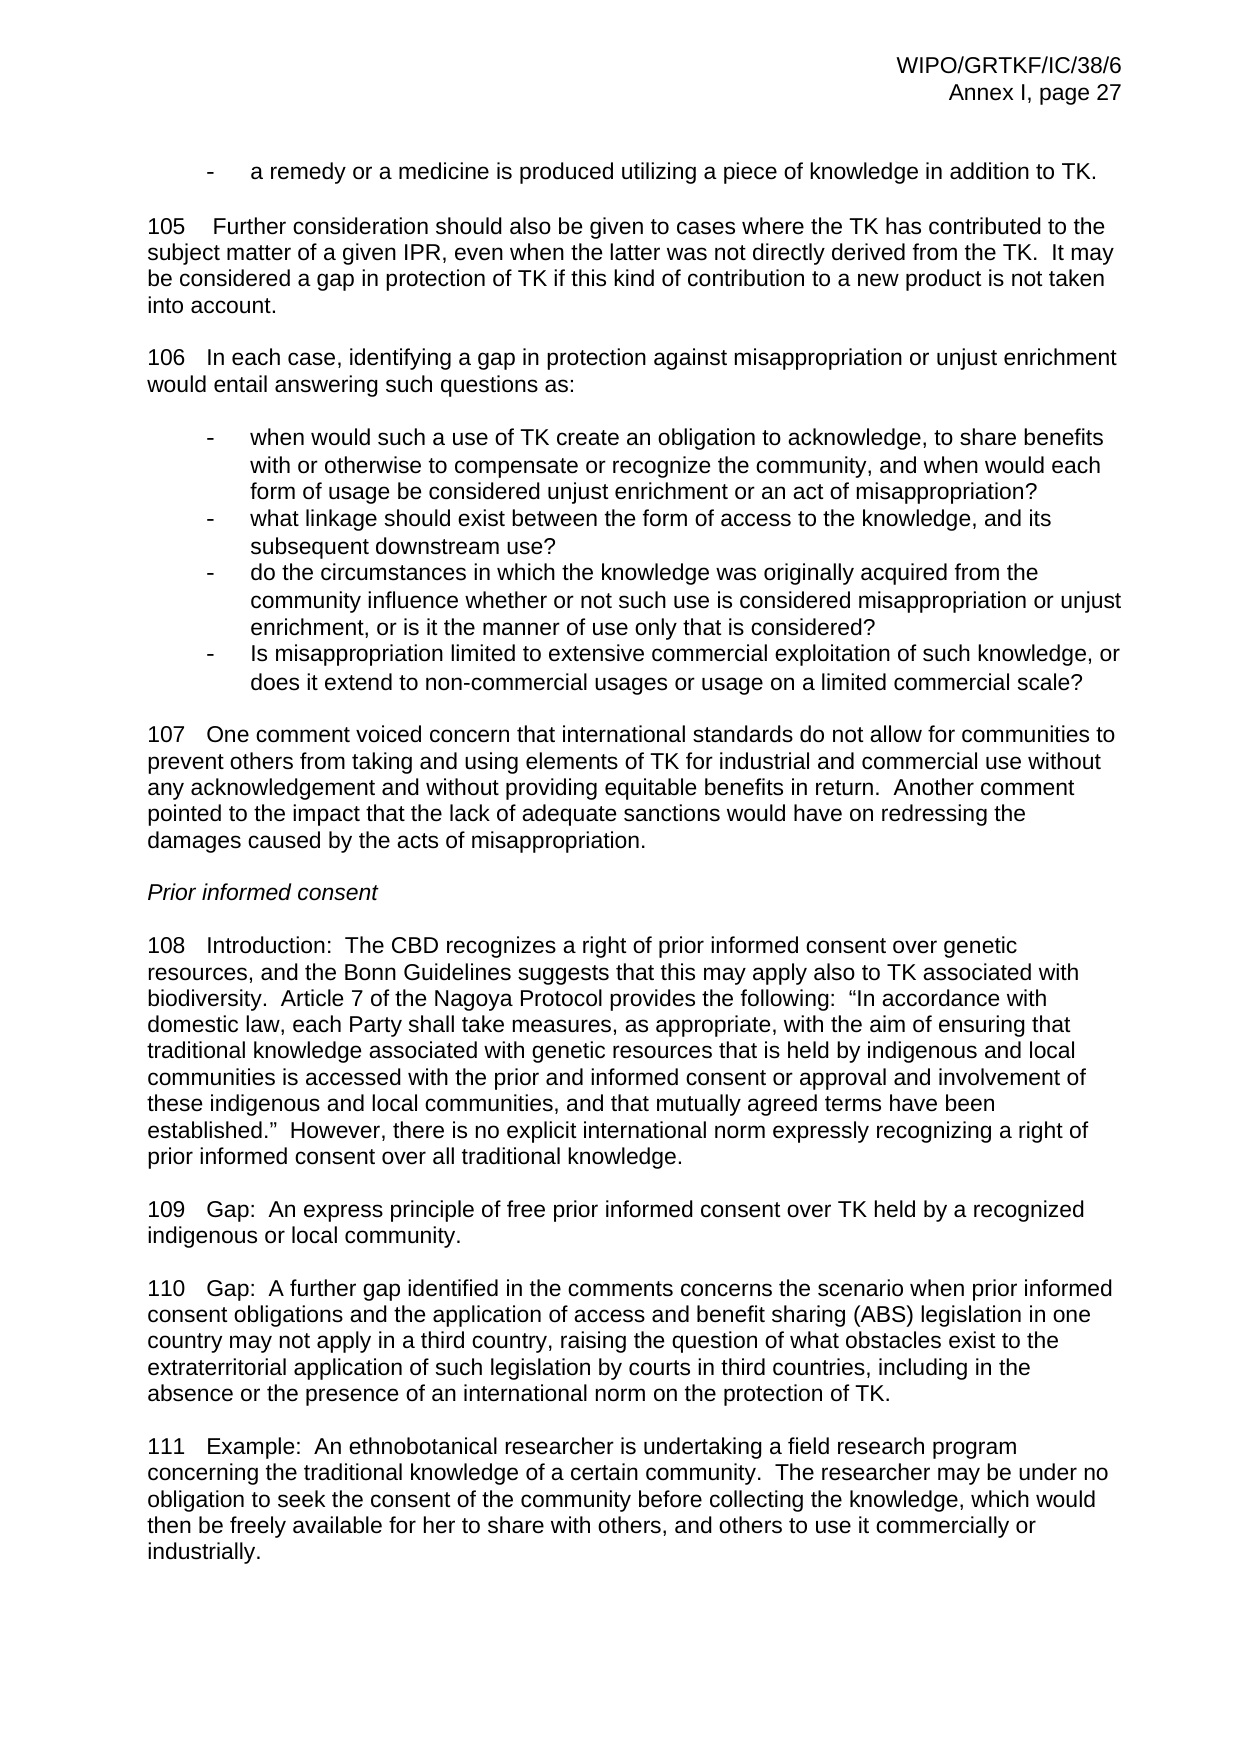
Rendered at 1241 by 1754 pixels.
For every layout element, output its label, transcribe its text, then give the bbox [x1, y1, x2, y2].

text Example: An ethnobotanical researcher is undertaking a field research program concerning the traditional knowledge of a certain community. The researcher may be under no obligation to seek the consent of the community before collecting the knowledge, which would then be freely available for her to share with others, and others to use it commercially or industrially. [147, 1433, 1122, 1564]
text Gap: A further gap identified in the comments concerns the scenario when prior informed consent obligations and the application of access and benefit sharing (ABS) legislation in one country may not apply in a third country, raising the question of what obstacles exist to the extraterritorial application of such legislation by courts in third countries, including in the absence or the presence of an international norm on the protection of TK. [147, 1275, 1122, 1406]
list a remedy or a medicine is produced utilizing a piece of knowledge in addition to TK. [203, 158, 1122, 186]
list what linkage should exist between the form of access to the knowledge, and its subsequent downstream use? [203, 504, 1122, 559]
list Is misappropriation limited to extensive commercial exploitation of such knowledge, or does it extend to non-commercial usages or usage on a limited commercial scale? [203, 640, 1122, 695]
text Introduction: The CBD recognizes a right of prior informed consent over genetic resources, and the Bonn Guidelines suggests that this may apply also to TK associated with biodiversity. Article 7 of the Nagoya Protocol provides the following: “In accordance with domestic law, each Party shall take measures, as appropriate, with the aim of ensuring that traditional knowledge associated with genetic resources that is held by indigenous and local communities is accessed with the prior and informed consent or approval and involvement of these indigenous and local communities, and that mutually agreed terms have been established.” However, there is no explicit international norm expressly recognizing a right of prior informed consent over all traditional knowledge. [147, 932, 1122, 1169]
text One comment voiced concern that international standards do not allow for communities to prevent others from taking and using elements of TK for industrial and commercial use without any acknowledgement and without providing equitable benefits in return. Another comment pointed to the impact that the lack of adequate sanctions would have on redressing the damages caused by the acts of misappropriation. [147, 721, 1122, 853]
text In each case, identifying a gap in protection against misappropriation or unjust enrichment would entail answering such questions as: [147, 344, 1122, 397]
list when would such a use of TK create an obligation to acknowledge, to share benefits with or otherwise to compensate or recognize the community, and when would each form of usage be considered unjust enrichment or an act of misappropriation? [203, 423, 1122, 504]
list do the circumstances in which the knowledge was originally acquired from the community influence whether or not such use is considered misappropriation or unjust enrichment, or is it the manner of use only that is considered? [203, 559, 1122, 640]
text Prior informed consent [147, 879, 1122, 906]
text Further consideration should also be given to cases where the TK has contributed to the subject matter of a given IPR, even when the latter was not directly derived from the TK. It may be considered a gap in protection of TK if this kind of contribution to a new product is not taken into account. [147, 213, 1122, 318]
text Gap: An express principle of free prior informed consent over TK held by a recognized indigenous or local community. [147, 1196, 1122, 1248]
